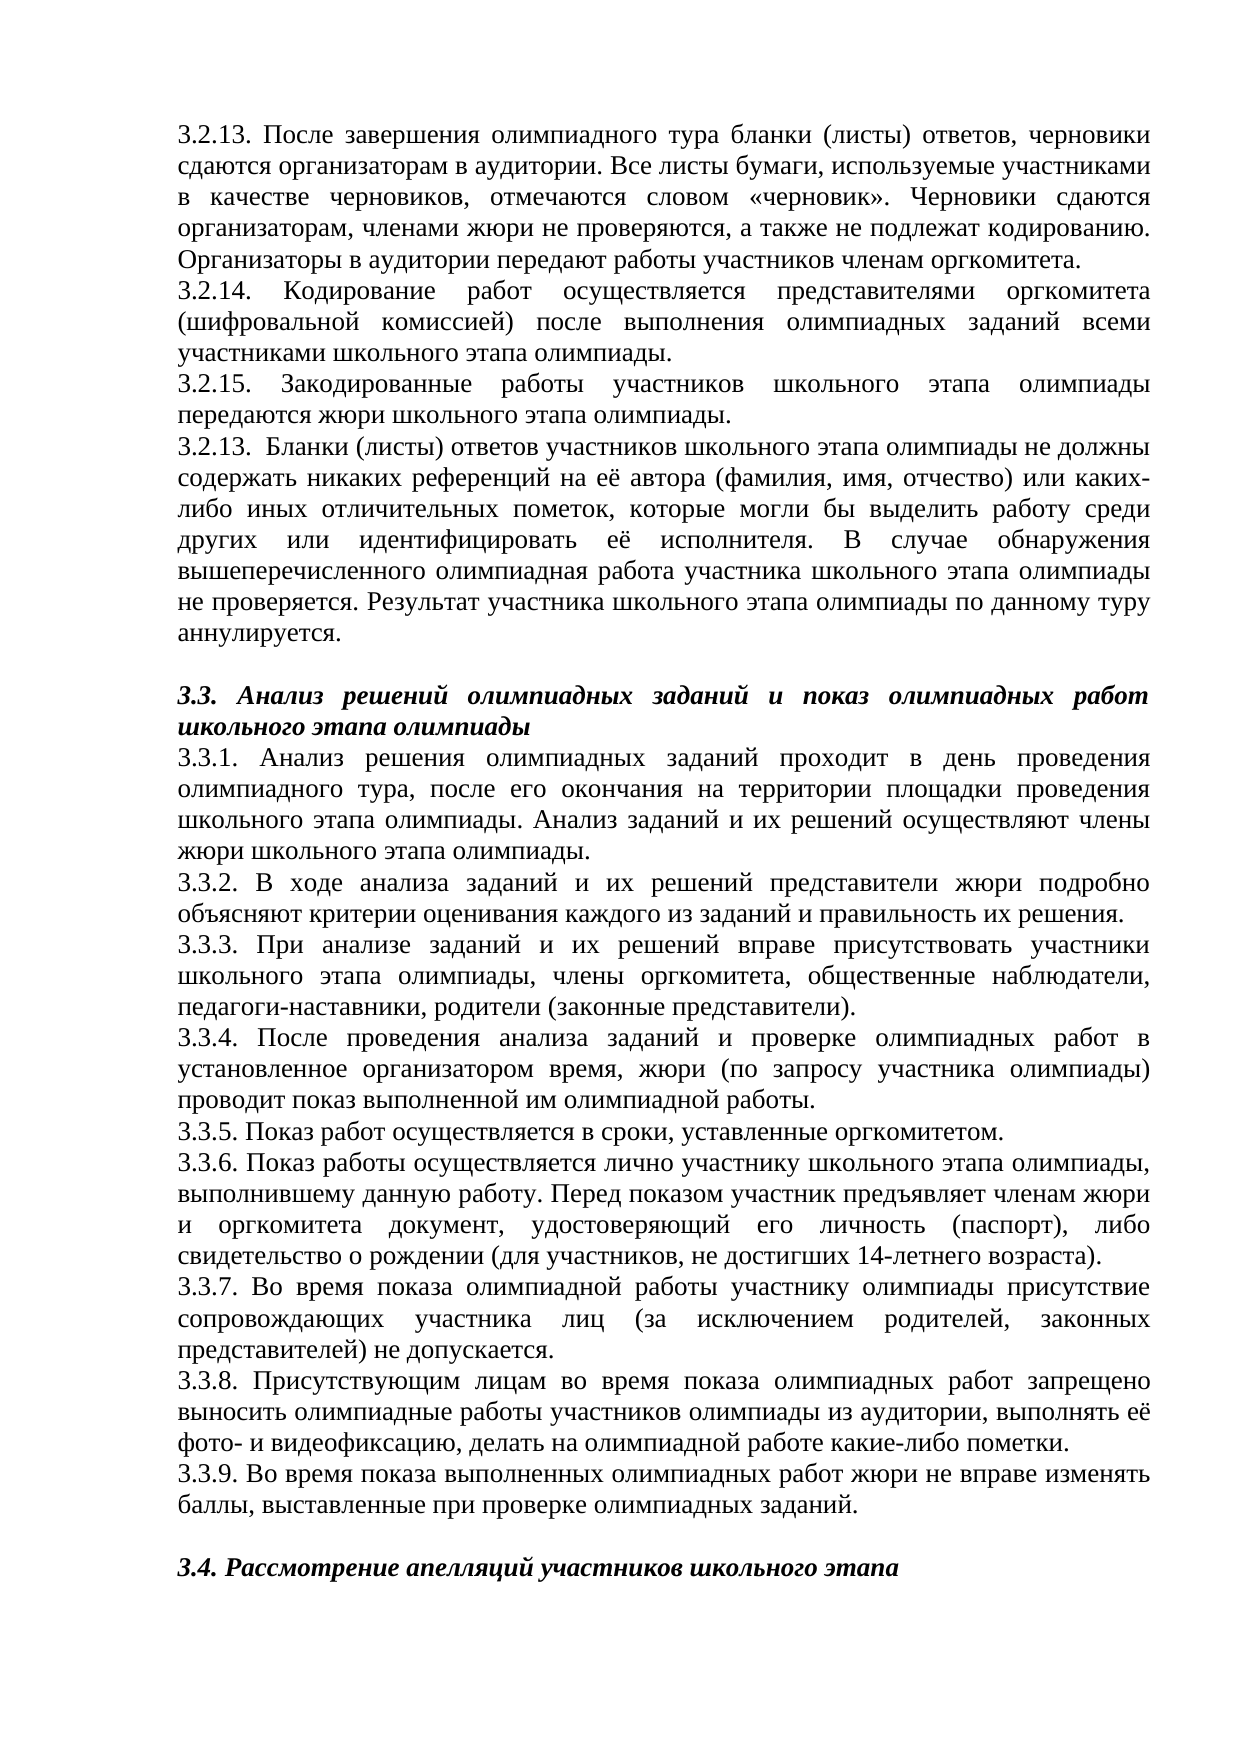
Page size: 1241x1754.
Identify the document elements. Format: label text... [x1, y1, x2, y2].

text 3.3.3. При анализе заданий и их решений вправе присутствовать участники школьного этапа олимпиады, члены оргкомитета, общественные наблюдатели, педагоги-наставники, родители (законные представители). [177, 928, 1152, 1021]
text 3.2.14. Кодирование работ осуществляется представителями оргкомитета (шифровальной комиссией) после выполнения олимпиадных заданий всеми участниками школьного этапа олимпиады. [177, 274, 1152, 367]
text 3.3.2. В ходе анализа заданий и их решений представители жюри подробно объясняют критерии оценивания каждого из заданий и правильность их решения. [177, 866, 1152, 928]
text 3.4. Рассмотрение апелляций участников школьного этапа [177, 1551, 1152, 1582]
text 3.3.7. Во время показа олимпиадной работы участнику олимпиады присутствие сопровождающих участника лиц (за исключением родителей, законных представителей) не допускается. [177, 1271, 1152, 1364]
text 3.3. Анализ решений олимпиадных заданий и показ олимпиадных работ школьного этапа олимпиады [177, 679, 1152, 741]
text 3.3.6. Показ работы осуществляется лично участнику школьного этапа олимпиады, выполнившему данную работу. Перед показом участник предъявляет членам жюри и оргкомитета документ, удостоверяющий его личность (паспорт), либо свидетельство о рождении (для участников, не достигших 14-летнего возраста). [177, 1146, 1152, 1271]
text 3.3.8. Присутствующим лицам во время показа олимпиадных работ запрещено выносить олимпиадные работы участников олимпиады из аудитории, выполнять её фото- и видеофиксацию, делать на олимпиадной работе какие-либо пометки. [177, 1364, 1152, 1457]
text 3.2.13. Бланки (листы) ответов участников школьного этапа олимпиады не должны содержать никаких референций на её автора (фамилия, имя, отчество) или каких-либо иных отличительных пометок, которые могли бы выделить работу среди других или идентифицировать её исполнителя. В случае обнаружения вышеперечисленного олимпиадная работа участника школьного этапа олимпиады не проверяется. Результат участника школьного этапа олимпиады по данному туру аннулируется. [177, 429, 1152, 648]
text 3.2.15. Закодированные работы участников школьного этапа олимпиады передаются жюри школьного этапа олимпиады. [177, 367, 1152, 429]
text 3.3.9. Во время показа выполненных олимпиадных работ жюри не вправе изменять баллы, выставленные при проверке олимпиадных заданий. [177, 1457, 1152, 1520]
text 3.3.4. После проведения анализа заданий и проверке олимпиадных работ в установленное организатором время, жюри (по запросу участника олимпиады) проводит показ выполненной им олимпиадной работы. [177, 1021, 1152, 1115]
text 3.2.13. После завершения олимпиадного тура бланки (листы) ответов, черновики сдаются организаторам в аудитории. Все листы бумаги, используемые участниками в качестве черновиков, отмечаются словом «черновик». Черновики сдаются организаторам, членами жюри не проверяются, а также не подлежат кодированию. Организаторы в аудитории передают работы участников членам оргкомитета. [177, 118, 1152, 274]
text 3.3.5. Показ работ осуществляется в сроки, уставленные оргкомитетом. [177, 1115, 1152, 1146]
text 3.3.1. Анализ решения олимпиадных заданий проходит в день проведения олимпиадного тура, после его окончания на территории площадки проведения школьного этапа олимпиады. Анализ заданий и их решений осуществляют члены жюри школьного этапа олимпиады. [177, 741, 1152, 866]
